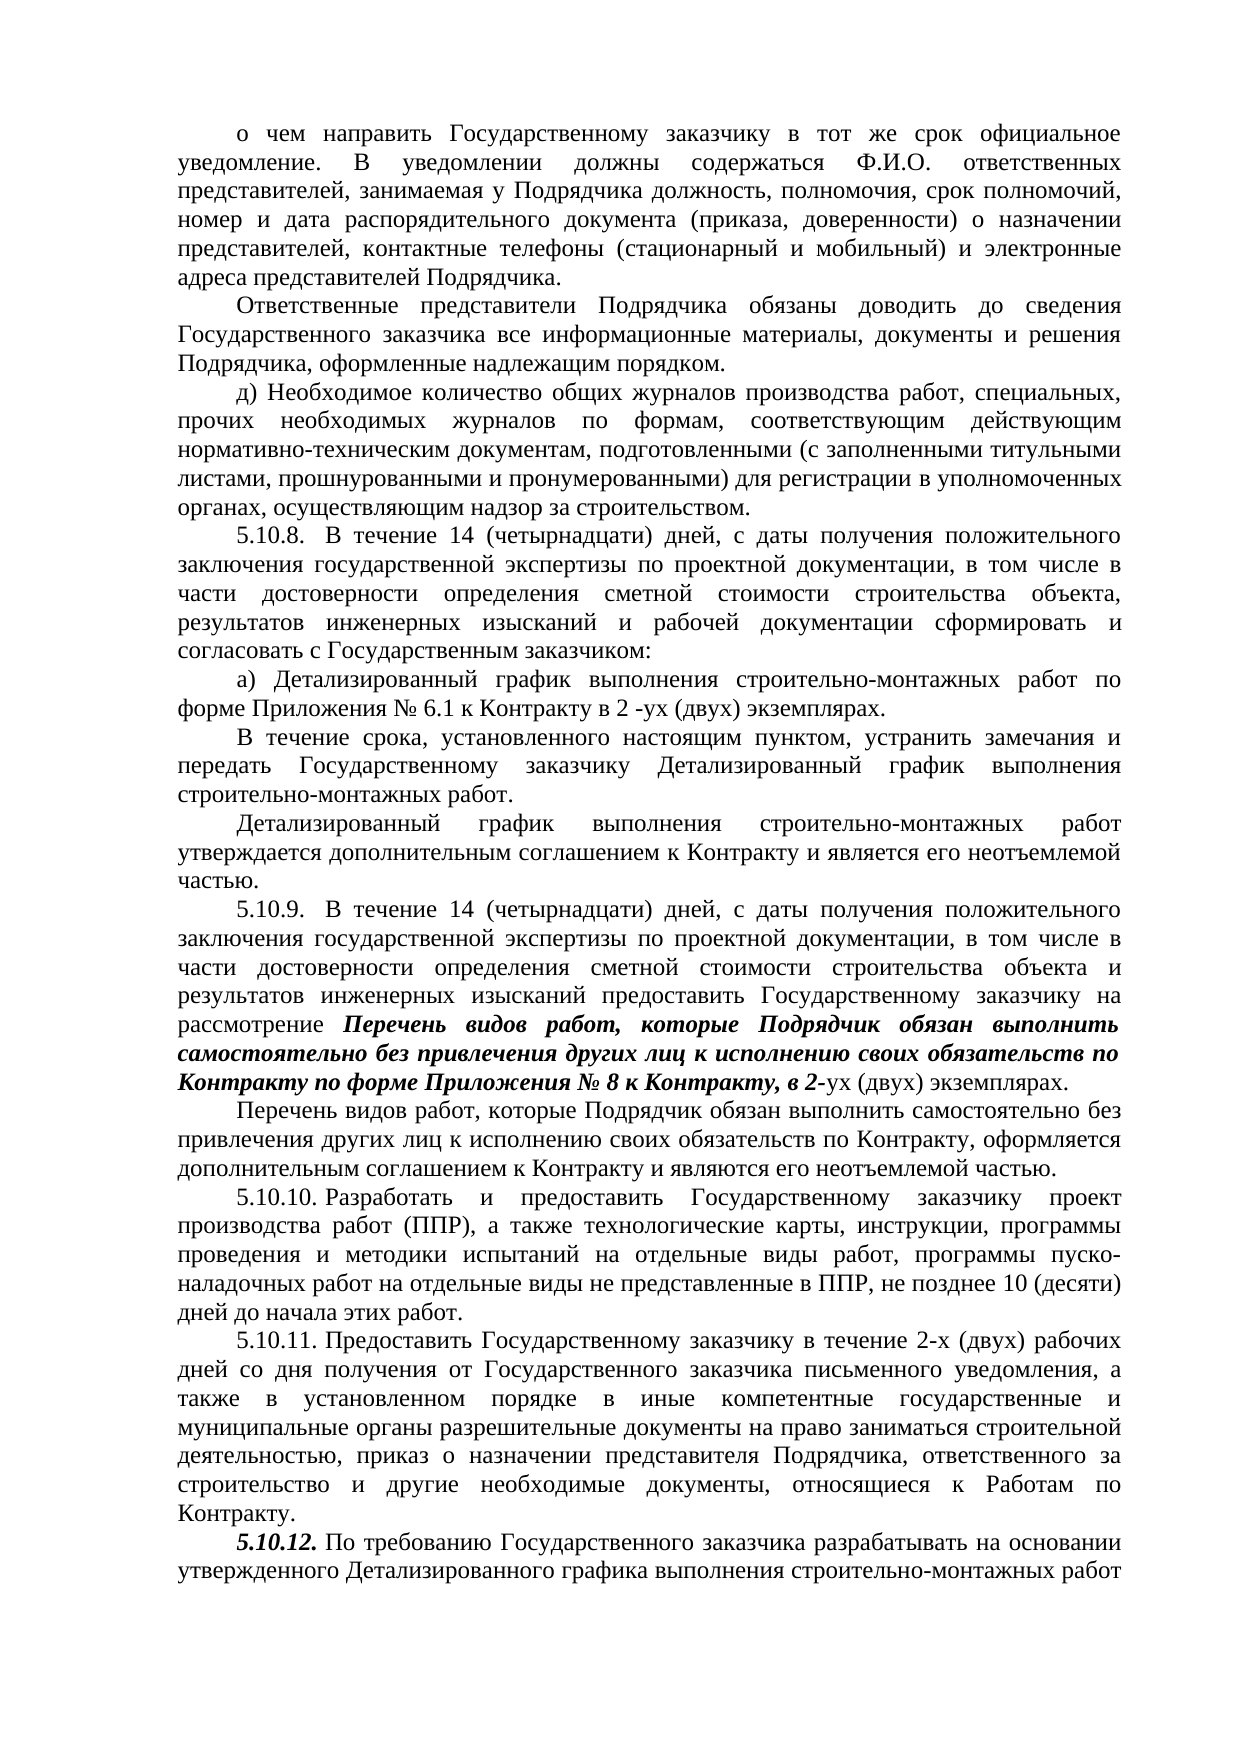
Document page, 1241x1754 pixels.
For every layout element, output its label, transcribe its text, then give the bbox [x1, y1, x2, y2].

text В течение срока, установленного настоящим пунктом, устранить замечания и передать Государственному заказчику Детализированный график выполнения строительно-монтажных работ. [177, 722, 1122, 808]
text д) Необходимое количество общих журналов производства работ, специальных, прочих необходимых журналов по формам, соответствующим действующим нормативно-техническим документам, подготовленными (с заполненными титульными листами, прошнурованными и пронумерованными) для регистрации в уполномоченных органах, осуществляющим надзор за строительством. [177, 377, 1122, 521]
text Детализированный график выполнения строительно-монтажных работ утверждается дополнительным соглашением к Контракту и является его неотъемлемой частью. [177, 808, 1122, 894]
list В течение 14 (четырнадцати) дней, с даты получения положительного заключения государственной экспертизы по проектной документации, в том числе в части достоверности определения сметной стоимости строительства объекта и результатов инженерных изысканий предоставить Государственному заказчику на рассмотрение Перечень видов работ, которые Подрядчик обязан выполнить самостоятельно без привлечения других лиц к исполнению своих обязательств по Контракту по форме Приложения № 8 к Контракту, в 2-ух (двух) экземплярах. [177, 894, 1122, 1096]
list В течение 14 (четырнадцати) дней, с даты получения положительного заключения государственной экспертизы по проектной документации, в том числе в части достоверности определения сметной стоимости строительства объекта, результатов инженерных изысканий и рабочей документации сформировать и согласовать с Государственным заказчиком: [177, 521, 1122, 664]
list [177, 1527, 1122, 1584]
text а) Детализированный график выполнения строительно-монтажных работ по форме Приложения № 6.1 к Контракту в 2 -ух (двух) экземплярах. [177, 664, 1122, 722]
text Перечень видов работ, которые Подрядчик обязан выполнить самостоятельно без привлечения других лиц к исполнению своих обязательств по Контракту, оформляется дополнительным соглашением к Контракту и являются его неотъемлемой частью. [177, 1096, 1122, 1182]
list Предоставить Государственному заказчику в течение 2-х (двух) рабочих дней со дня получения от Государственного заказчика письменного уведомления, а также в установленном порядке в иные компетентные государственные и муниципальные органы разрешительные документы на право заниматься строительной деятельностью, приказ о назначении представителя Подрядчика, ответственного за строительство и другие необходимые документы, относящиеся к Работам по Контракту. [177, 1326, 1122, 1527]
text Ответственные представители Подрядчика обязаны доводить до сведения Государственного заказчика все информационные материалы, документы и решения Подрядчика, оформленные надлежащим порядком. [177, 291, 1122, 377]
text о чем направить Государственному заказчику в тот же срок официальное уведомление. В уведомлении должны содержаться Ф.И.О. ответственных представителей, занимаемая у Подрядчика должность, полномочия, срок полномочий, номер и дата распорядительного документа (приказа, доверенности) о назначении представителей, контактные телефоны (стационарный и мобильный) и электронные адреса представителей Подрядчика. [177, 118, 1122, 291]
list Разработать и предоставить Государственному заказчику проект производства работ (ППР), а также технологические карты, инструкции, программы проведения и методики испытаний на отдельные виды работ, программы пуско-наладочных работ на отдельные виды не представленные в ППР, не позднее 10 (десяти) дней до начала этих работ. [177, 1182, 1122, 1326]
